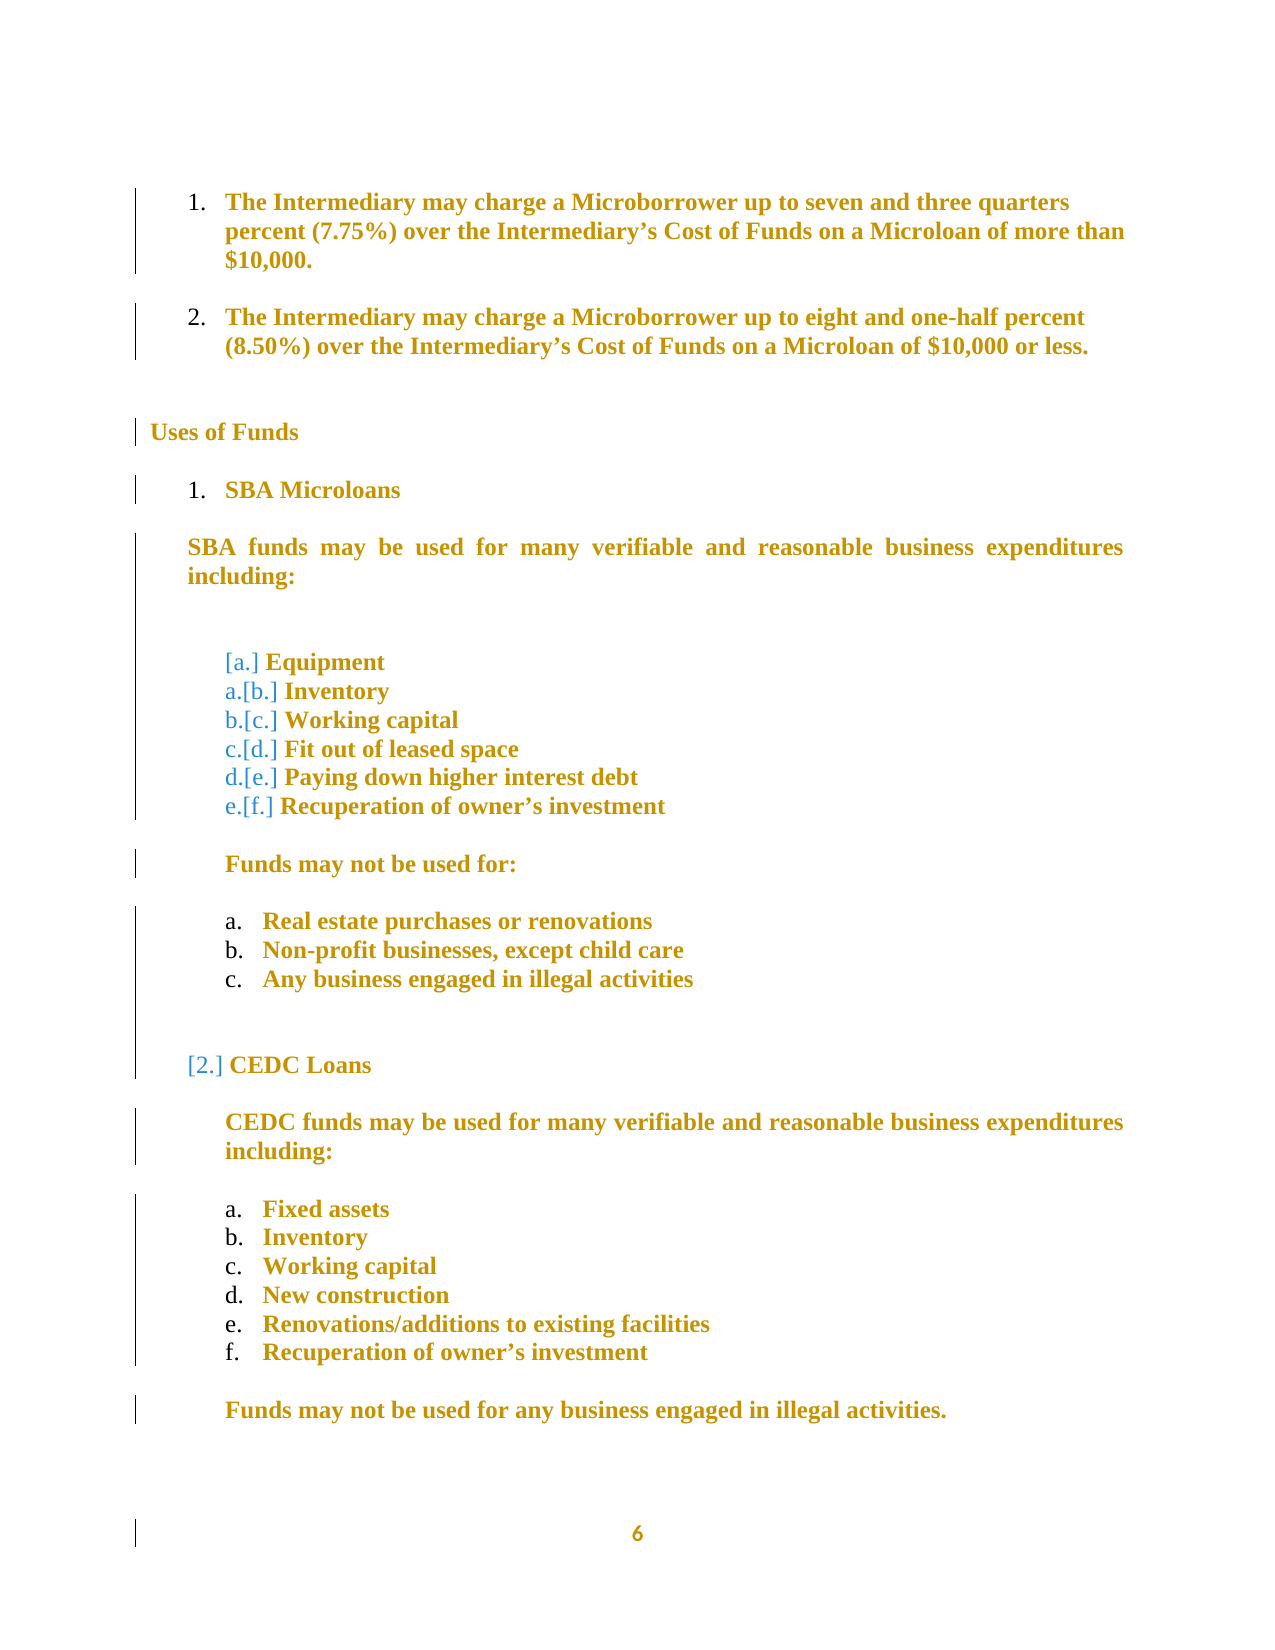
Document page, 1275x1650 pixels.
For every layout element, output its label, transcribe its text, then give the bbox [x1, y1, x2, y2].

text Uses of Funds [150, 417, 1125, 446]
list Recuperation of owner’s investment [225, 1337, 1125, 1366]
text CEDC funds may be used for many verifiable and reasonable business expenditures including: [225, 1107, 1125, 1165]
text Funds may not be used for any business engaged in illegal activities. [225, 1395, 1125, 1424]
list Inventory [225, 1222, 1125, 1251]
text Funds may not be used for: [225, 849, 1125, 877]
list Working capital [225, 705, 1125, 734]
list New construction [225, 1280, 1125, 1309]
text SBA funds may be used for many verifiable and reasonable business expenditures including: [187, 532, 1125, 590]
list Fixed assets [225, 1194, 1125, 1222]
list Fit out of leased space [225, 734, 1125, 762]
list The Intermediary may charge a Microborrower up to eight and one-half percent (8.50%) over the Intermediary’s Cost of Funds on a Microloan of $10,000 or less. [187, 302, 1125, 360]
list Non-profit businesses, except child care [225, 935, 1125, 964]
list The Intermediary may charge a Microborrower up to seven and three quarters percent (7.75%) over the Intermediary’s Cost of Funds on a Microloan of more than $10,000. [187, 187, 1125, 274]
list Any business engaged in illegal activities [225, 964, 1125, 992]
list Inventory [225, 676, 1125, 705]
list Paying down higher interest debt [225, 762, 1125, 791]
list Real estate purchases or renovations [225, 906, 1125, 935]
list SBA Microloans [187, 475, 1125, 504]
list Renovations/additions to existing facilities [225, 1309, 1125, 1337]
list Equipment [225, 647, 1125, 676]
list Recuperation of owner’s investment [225, 791, 1125, 820]
list CEDC Loans [187, 1050, 1125, 1079]
list Working capital [225, 1251, 1125, 1280]
